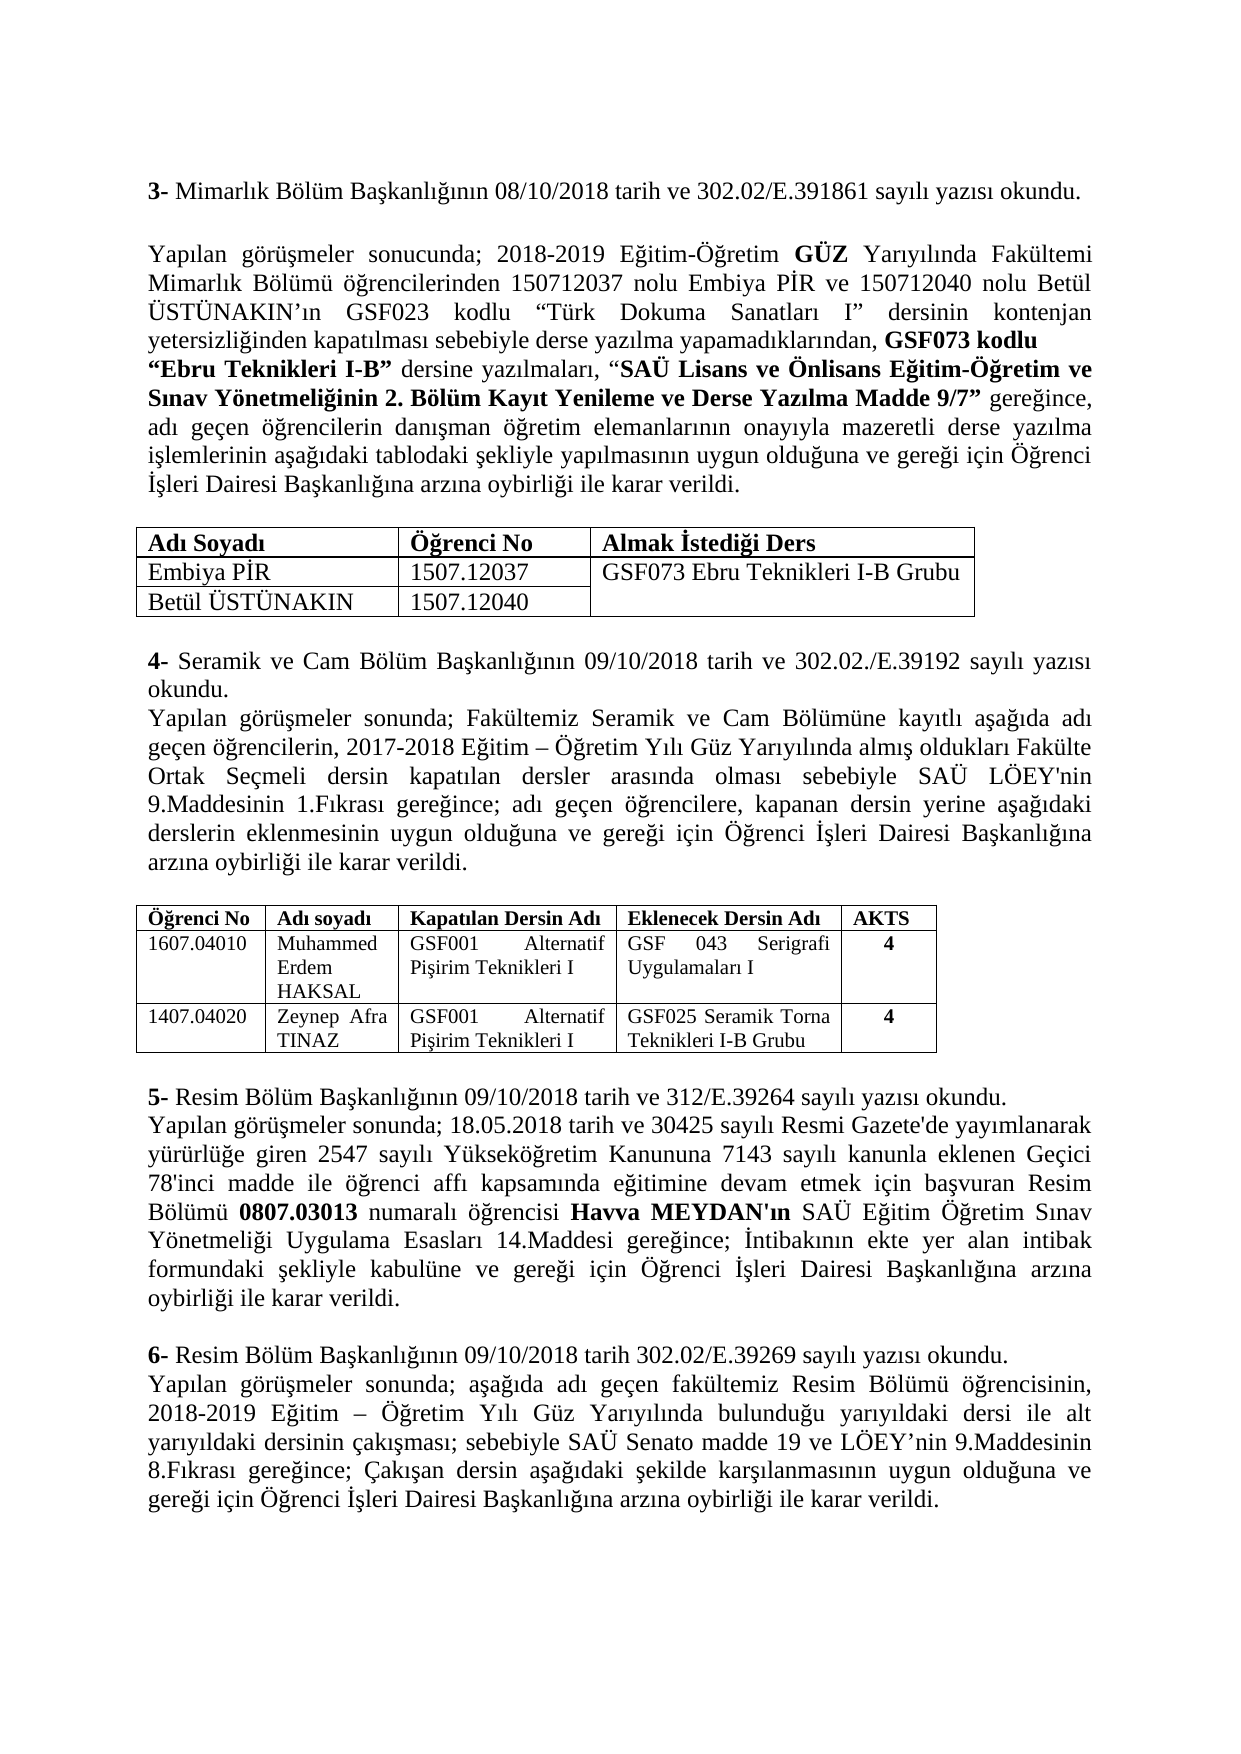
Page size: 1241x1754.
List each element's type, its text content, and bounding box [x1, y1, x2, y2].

table_cell 4 [842, 931, 936, 1003]
text 3- Mimarlık Bölüm Başkanlığının 08/10/2018 tarih ve 302.02/E.391861 sayılı yazısı okundu. [148, 176, 1093, 205]
table_cell GSF001 Alternatif Pişirim Teknikleri I [399, 931, 616, 1003]
table_header Eklenecek Dersin Adı [617, 906, 841, 930]
table_cell Zeynep Afra TINAZ [266, 1004, 398, 1052]
table_cell Muhammed Erdem HAKSAL [266, 931, 398, 1003]
table_header Kapatılan Dersin Adı [399, 906, 616, 930]
text “Ebru Teknikleri I-B” dersine yazılmaları, “SAÜ Lisans ve Önlisans Eğitim-Öğretim ve Sınav Yönetmeliğinin 2. Bölüm Kayıt Yenileme ve Derse Yazılma Madde 9/7” gereğince, adı geçen öğrencilerin danışman öğretim elemanlarının onayıyla mazeretli derse yazılma işlemlerinin aşağıdaki tablodaki şekliyle yapılmasının uygun olduğuna ve gereği için Öğrenci İşleri Dairesi Başkanlığına arzına oybirliği ile karar verildi. [148, 354, 1093, 498]
table_cell GSF025 Seramik Torna Teknikleri I-B Grubu [617, 1004, 841, 1052]
text 5- Resim Bölüm Başkanlığının 09/10/2018 tarih ve 312/E.39264 sayılı yazısı okundu. [148, 1082, 1093, 1111]
table_cell 1507.12037 [399, 558, 590, 586]
table_header Adı soyadı [266, 906, 398, 930]
table_header Almak İstediği Ders [591, 528, 974, 556]
table_cell Betül ÜSTÜNAKIN [137, 587, 398, 616]
table_cell GSF 043 Serigrafi Uygulamaları I [617, 931, 841, 1003]
table_cell GSF073 Ebru Teknikleri I-B Grubu [591, 558, 974, 616]
table_cell Embiya PİR [137, 558, 398, 586]
text Yapılan görüşmeler sonucunda; 2018-2019 Eğitim-Öğretim GÜZ Yarıyılında Fakültemi Mimarlık Bölümü öğrencilerinden 150712037 nolu Embiya PİR ve 150712040 nolu Betül ÜSTÜNAKIN’ın GSF023 kodlu “Türk Dokuma Sanatları I” dersinin kontenjan yetersizliğinden kapatılması sebebiyle derse yazılma yapamadıklarından, GSF073 kodlu [148, 239, 1093, 354]
text Yapılan görüşmeler sonunda; aşağıda adı geçen fakültemiz Resim Bölümü öğrencisinin, 2018-2019 Eğitim – Öğretim Yılı Güz Yarıyılında bulunduğu yarıyıldaki dersi ile alt yarıyıldaki dersinin çakışması; sebebiyle SAÜ Senato madde 19 ve LÖEY’nin 9.Maddesinin 8.Fıkrası gereğince; Çakışan dersin aşağıdaki şekilde karşılanmasının uygun olduğuna ve gereği için Öğrenci İşleri Dairesi Başkanlığına arzına oybirliği ile karar verildi. [148, 1369, 1093, 1513]
text Yapılan görüşmeler sonunda; Fakültemiz Seramik ve Cam Bölümüne kayıtlı aşağıda adı geçen öğrencilerin, 2017-2018 Eğitim – Öğretim Yılı Güz Yarıyılında almış oldukları Fakülte Ortak Seçmeli dersin kapatılan dersler arasında olması sebebiyle SAÜ LÖEY'nin 9.Maddesinin 1.Fıkrası gereğince; adı geçen öğrencilere, kapanan dersin yerine aşağıdaki derslerin eklenmesinin uygun olduğuna ve gereği için Öğrenci İşleri Dairesi Başkanlığına arzına oybirliği ile karar verildi. [148, 703, 1093, 876]
table_cell 1507.12040 [399, 587, 590, 616]
table_cell 1607.04010 [137, 931, 265, 1003]
text 6- Resim Bölüm Başkanlığının 09/10/2018 tarih 302.02/E.39269 sayılı yazısı okundu. [148, 1341, 1093, 1369]
text Yapılan görüşmeler sonunda; 18.05.2018 tarih ve 30425 sayılı Resmi Gazete'de yayımlanarak yürürlüğe giren 2547 sayılı Yükseköğretim Kanununa 7143 sayılı kanunla eklenen Geçici 78'inci madde ile öğrenci affı kapsamında eğitimine devam etmek için başvuran Resim Bölümü 0807.03013 numaralı öğrencisi Havva MEYDAN'ın SAÜ Eğitim Öğretim Sınav Yönetmeliği Uygulama Esasları 14.Maddesi gereğince; İntibakının ekte yer alan intibak formundaki şekliyle kabulüne ve gereği için Öğrenci İşleri Dairesi Başkanlığına arzına oybirliği ile karar verildi. [148, 1111, 1093, 1312]
table_header Öğrenci No [399, 528, 590, 556]
table_header Öğrenci No [137, 906, 265, 930]
table_header AKTS [842, 906, 936, 930]
text 4- Seramik ve Cam Bölüm Başkanlığının 09/10/2018 tarih ve 302.02./E.39192 sayılı yazısı okundu. [148, 646, 1093, 703]
table_header Adı Soyadı [137, 528, 398, 556]
table_cell GSF001 Alternatif Pişirim Teknikleri I [399, 1004, 616, 1052]
table_cell 1407.04020 [137, 1004, 265, 1052]
table_cell 4 [842, 1004, 936, 1052]
